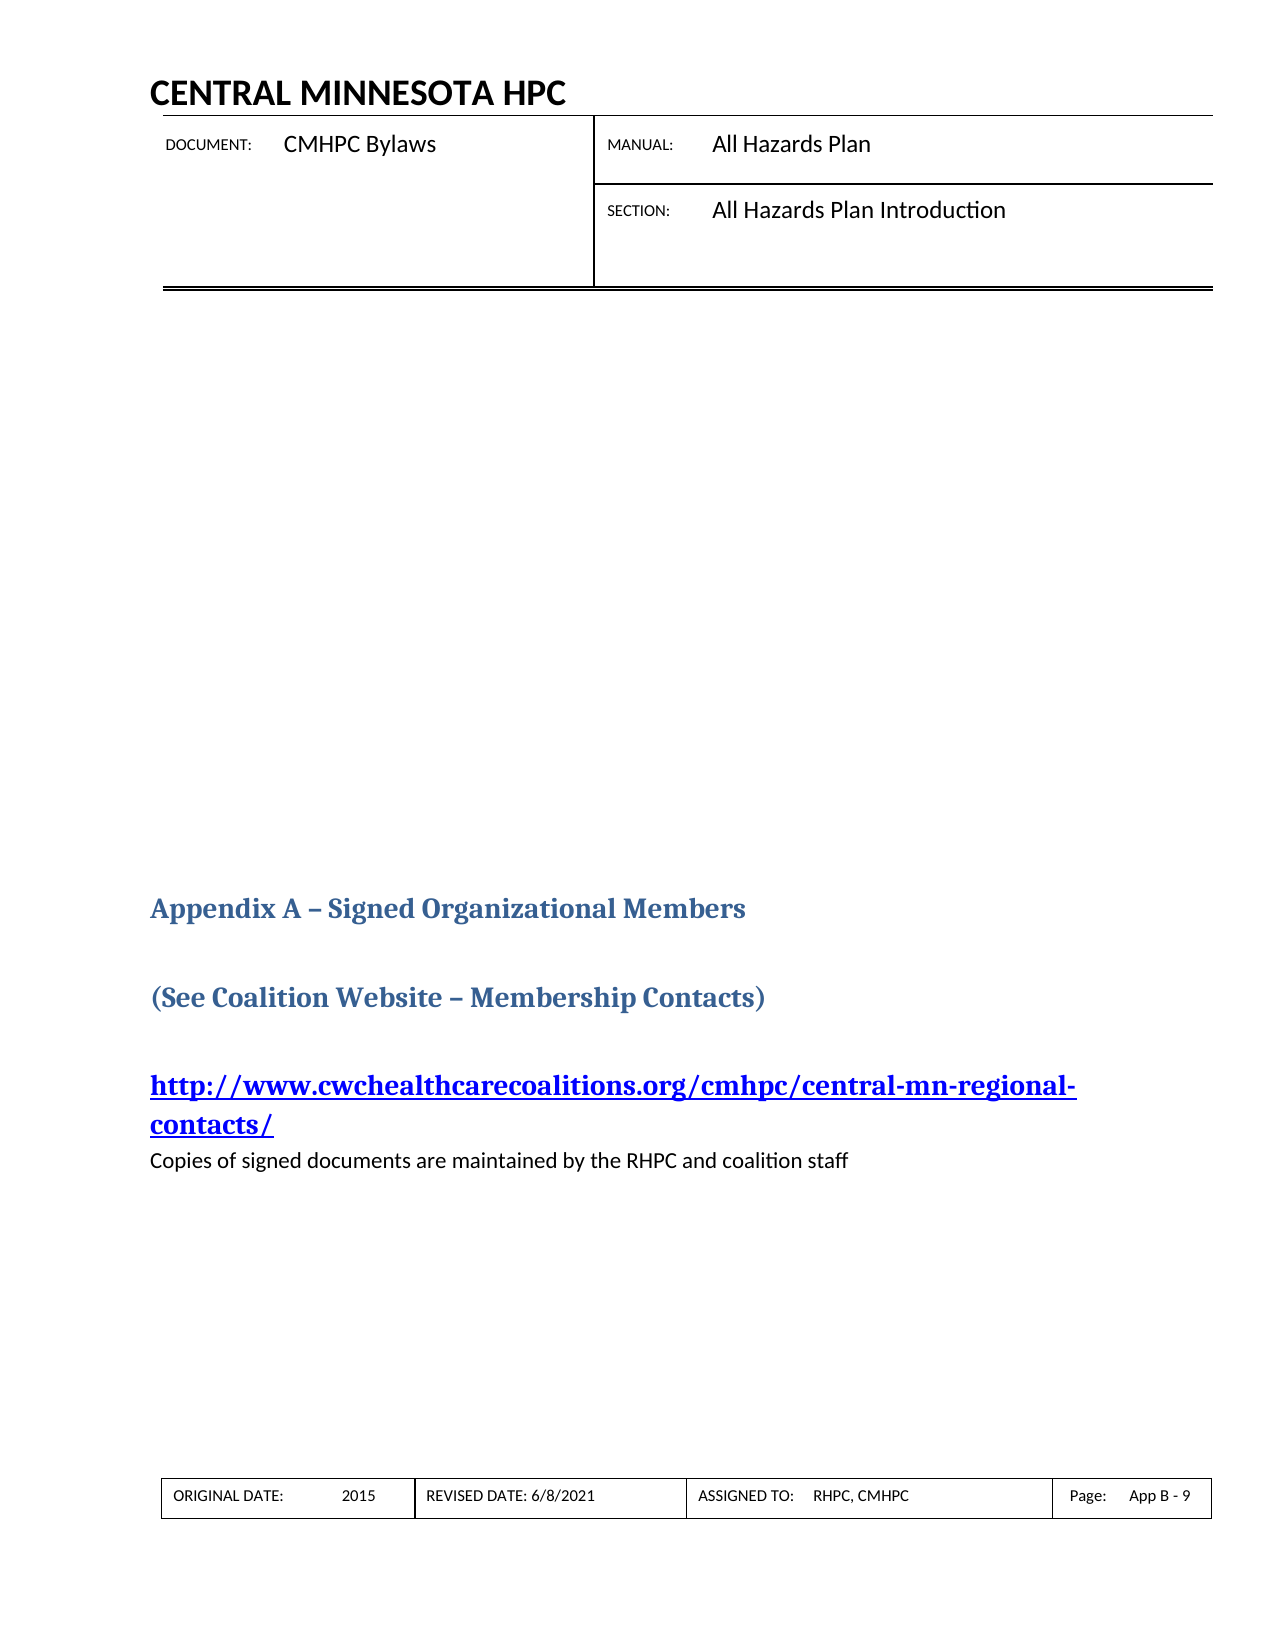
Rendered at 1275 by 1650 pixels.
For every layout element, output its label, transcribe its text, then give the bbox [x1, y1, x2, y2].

subtitle (See Coalition Website – Membership Contacts) [150, 981, 1125, 1014]
text Copies of signed documents are maintained by the RHPC and coalition staff [150, 1147, 1125, 1175]
subtitle Appendix A – Signed Organizational Members [150, 892, 1125, 926]
subtitle http://www.cwchealthcarecoalitions.org/cmhpc/central-mn-regional-contacts/ [150, 1069, 1125, 1142]
